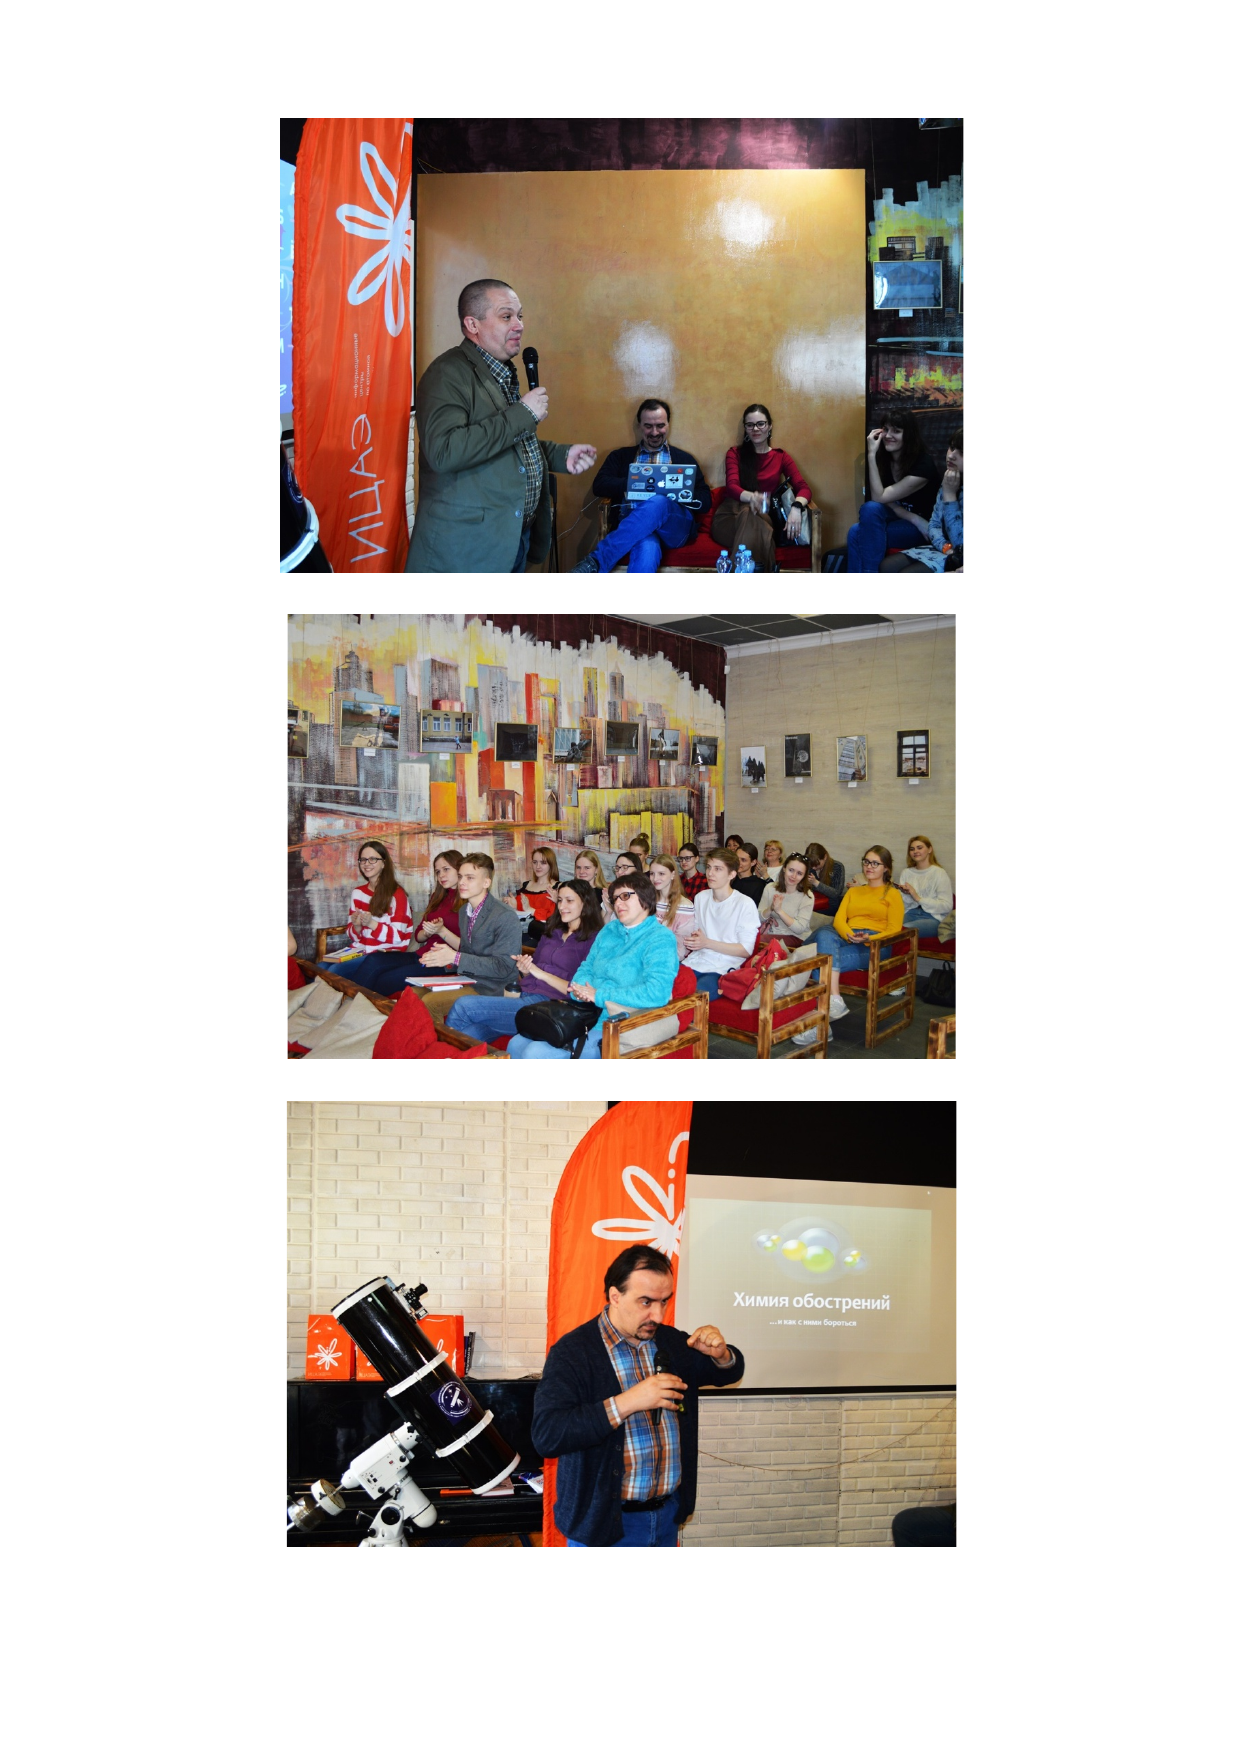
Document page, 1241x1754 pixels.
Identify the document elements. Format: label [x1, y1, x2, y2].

picture [280, 118, 964, 573]
picture [286, 1101, 957, 1547]
picture [287, 614, 956, 1059]
